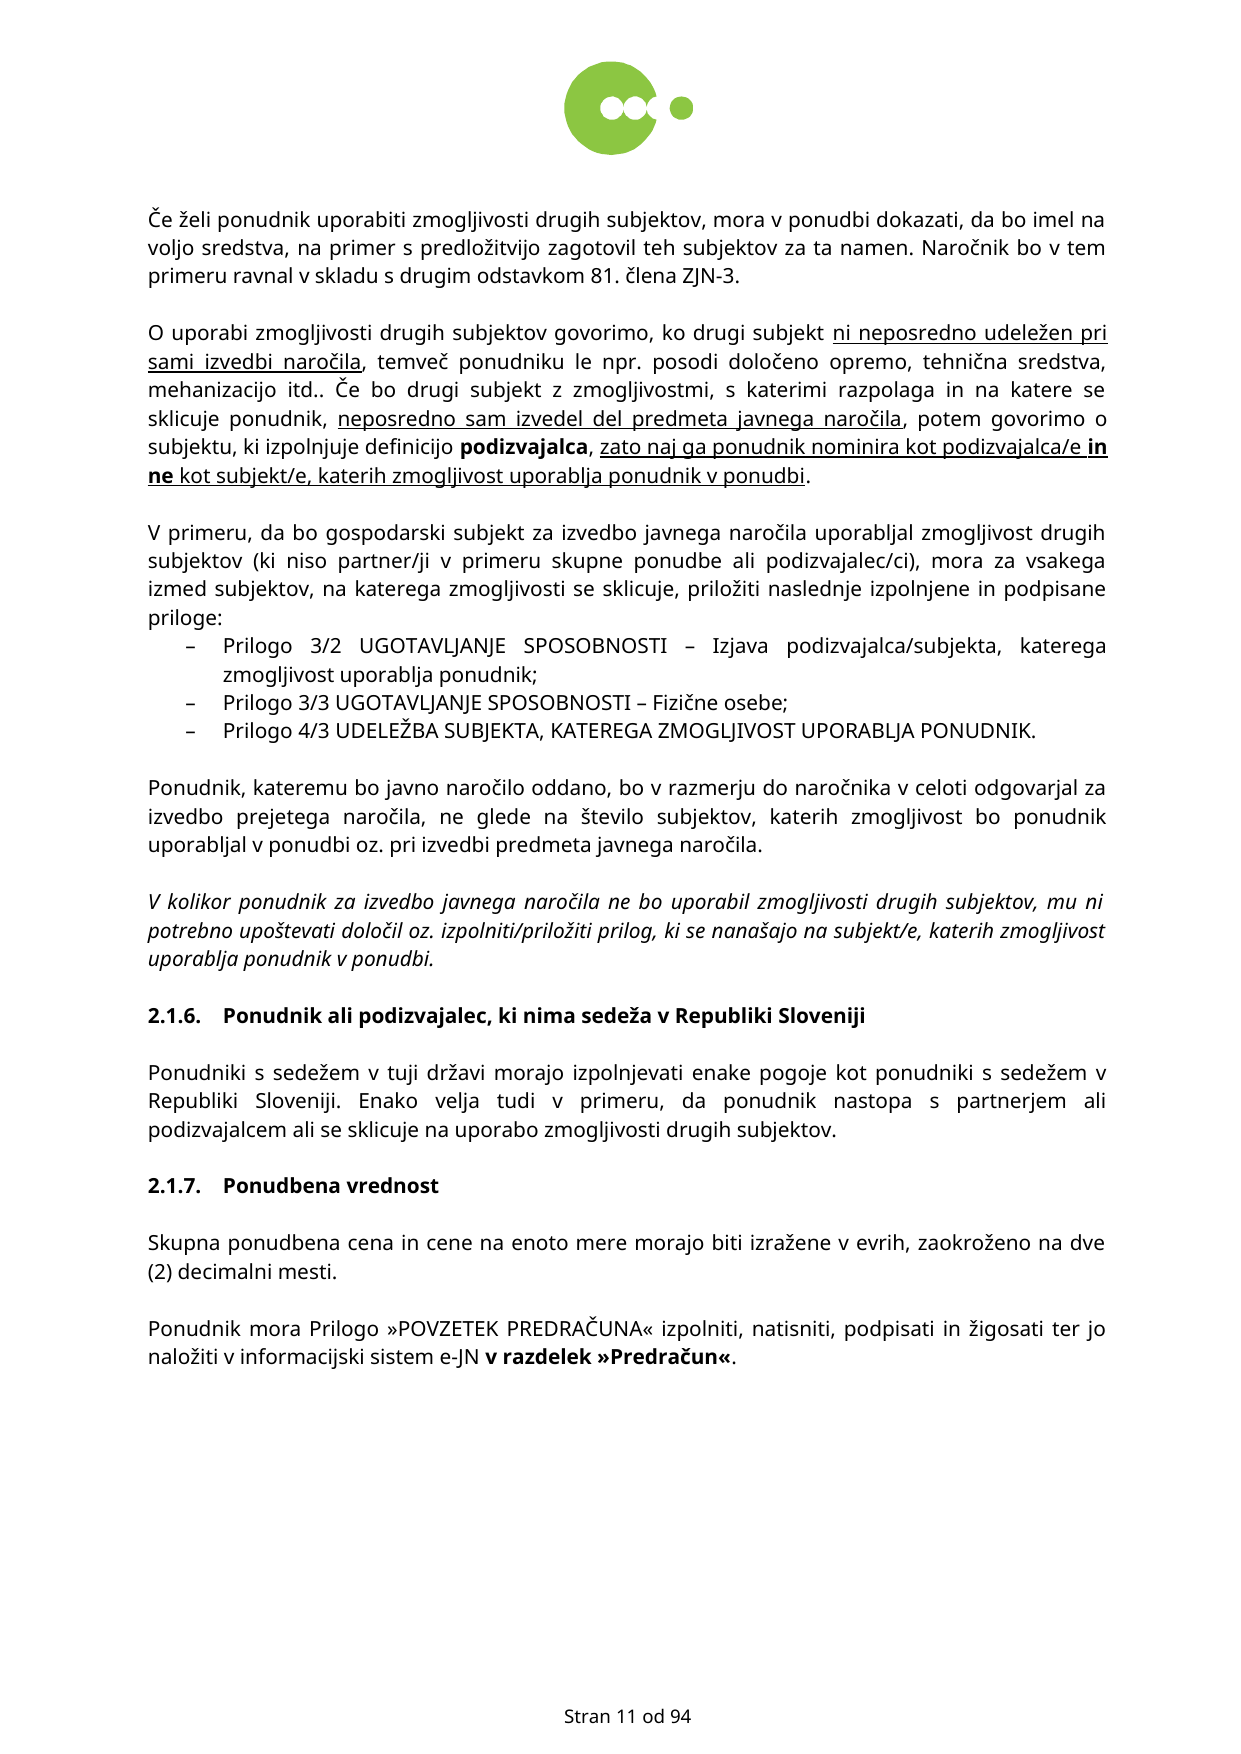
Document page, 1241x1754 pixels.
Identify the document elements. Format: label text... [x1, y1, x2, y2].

text Ponudnik mora Prilogo »POVZETEK PREDRAČUNA« izpolniti, natisniti, podpisati in žigosati ter jo naložiti v informacijski sistem e-JN v razdelek »Predračun«. [148, 1314, 1107, 1371]
list Prilogo 4/3 UDELEŽBA SUBJEKTA, KATEREGA ZMOGLJIVOST UPORABLJA PONUDNIK. [185, 717, 1107, 745]
list Prilogo 3/2 UGOTAVLJANJE SPOSOBNOSTI – Izjava podizvajalca/subjekta, katerega zmogljivost uporablja ponudnik; [185, 631, 1107, 688]
text O uporabi zmogljivosti drugih subjektov govorimo, ko drugi subjekt ni neposredno udeležen pri sami izvedbi naročila, temveč ponudniku le npr. posodi določeno opremo, tehnična sredstva, mehanizacijo itd.. Če bo drugi subjekt z zmogljivostmi, s katerimi razpolaga in na katere se sklicuje ponudnik, neposredno sam izvedel del predmeta javnega naročila, potem govorimo o subjektu, ki izpolnjuje definicijo podizvajalca, zato naj ga ponudnik nominira kot podizvajalca/e in ne kot subjekt/e, katerih zmogljivost uporablja ponudnik v ponudbi. [148, 318, 1107, 489]
text Če želi ponudnik uporabiti zmogljivosti drugih subjektov, mora v ponudbi dokazati, da bo imel na voljo sredstva, na primer s predložitvijo zagotovil teh subjektov za ta namen. Naročnik bo v tem primeru ravnal v skladu s drugim odstavkom 81. člena ZJN-3. [148, 205, 1107, 290]
text V kolikor ponudnik za izvedbo javnega naročila ne bo uporabil zmogljivosti drugih subjektov, mu ni potrebno upoštevati določil oz. izpolniti/priložiti prilog, ki se nanašajo na subjekt/e, katerih zmogljivost uporablja ponudnik v ponudbi. [148, 887, 1107, 973]
text Skupna ponudbena cena in cene na enoto mere morajo biti izražene v evrih, zaokroženo na dve (2) decimalni mesti. [148, 1228, 1107, 1285]
list Ponudnik ali podizvajalec, ki nima sedeža v Republiki Sloveniji [148, 1001, 1107, 1029]
list Ponudbena vrednost [148, 1172, 1107, 1200]
text V primeru, da bo gospodarski subjekt za izvedbo javnega naročila uporabljal zmogljivost drugih subjektov (ki niso partner/ji v primeru skupne ponudbe ali podizvajalec/ci), mora za vsakega izmed subjektov, na katerega zmogljivosti se sklicuje, priložiti naslednje izpolnjene in podpisane priloge: [148, 518, 1107, 631]
text Ponudniki s sedežem v tuji državi morajo izpolnjevati enake pogoje kot ponudniki s sedežem v Republiki Sloveniji. Enako velja tudi v primeru, da ponudnik nastopa s partnerjem ali podizvajalcem ali se sklicuje na uporabo zmogljivosti drugih subjektov. [148, 1058, 1107, 1143]
list Prilogo 3/3 UGOTAVLJANJE SPOSOBNOSTI – Fizične osebe; [185, 688, 1107, 717]
text Ponudnik, kateremu bo javno naročilo oddano, bo v razmerju do naročnika v celoti odgovarjal za izvedbo prejetega naročila, ne glede na število subjektov, katerih zmogljivost bo ponudnik uporabljal v ponudbi oz. pri izvedbi predmeta javnega naročila. [148, 773, 1107, 859]
